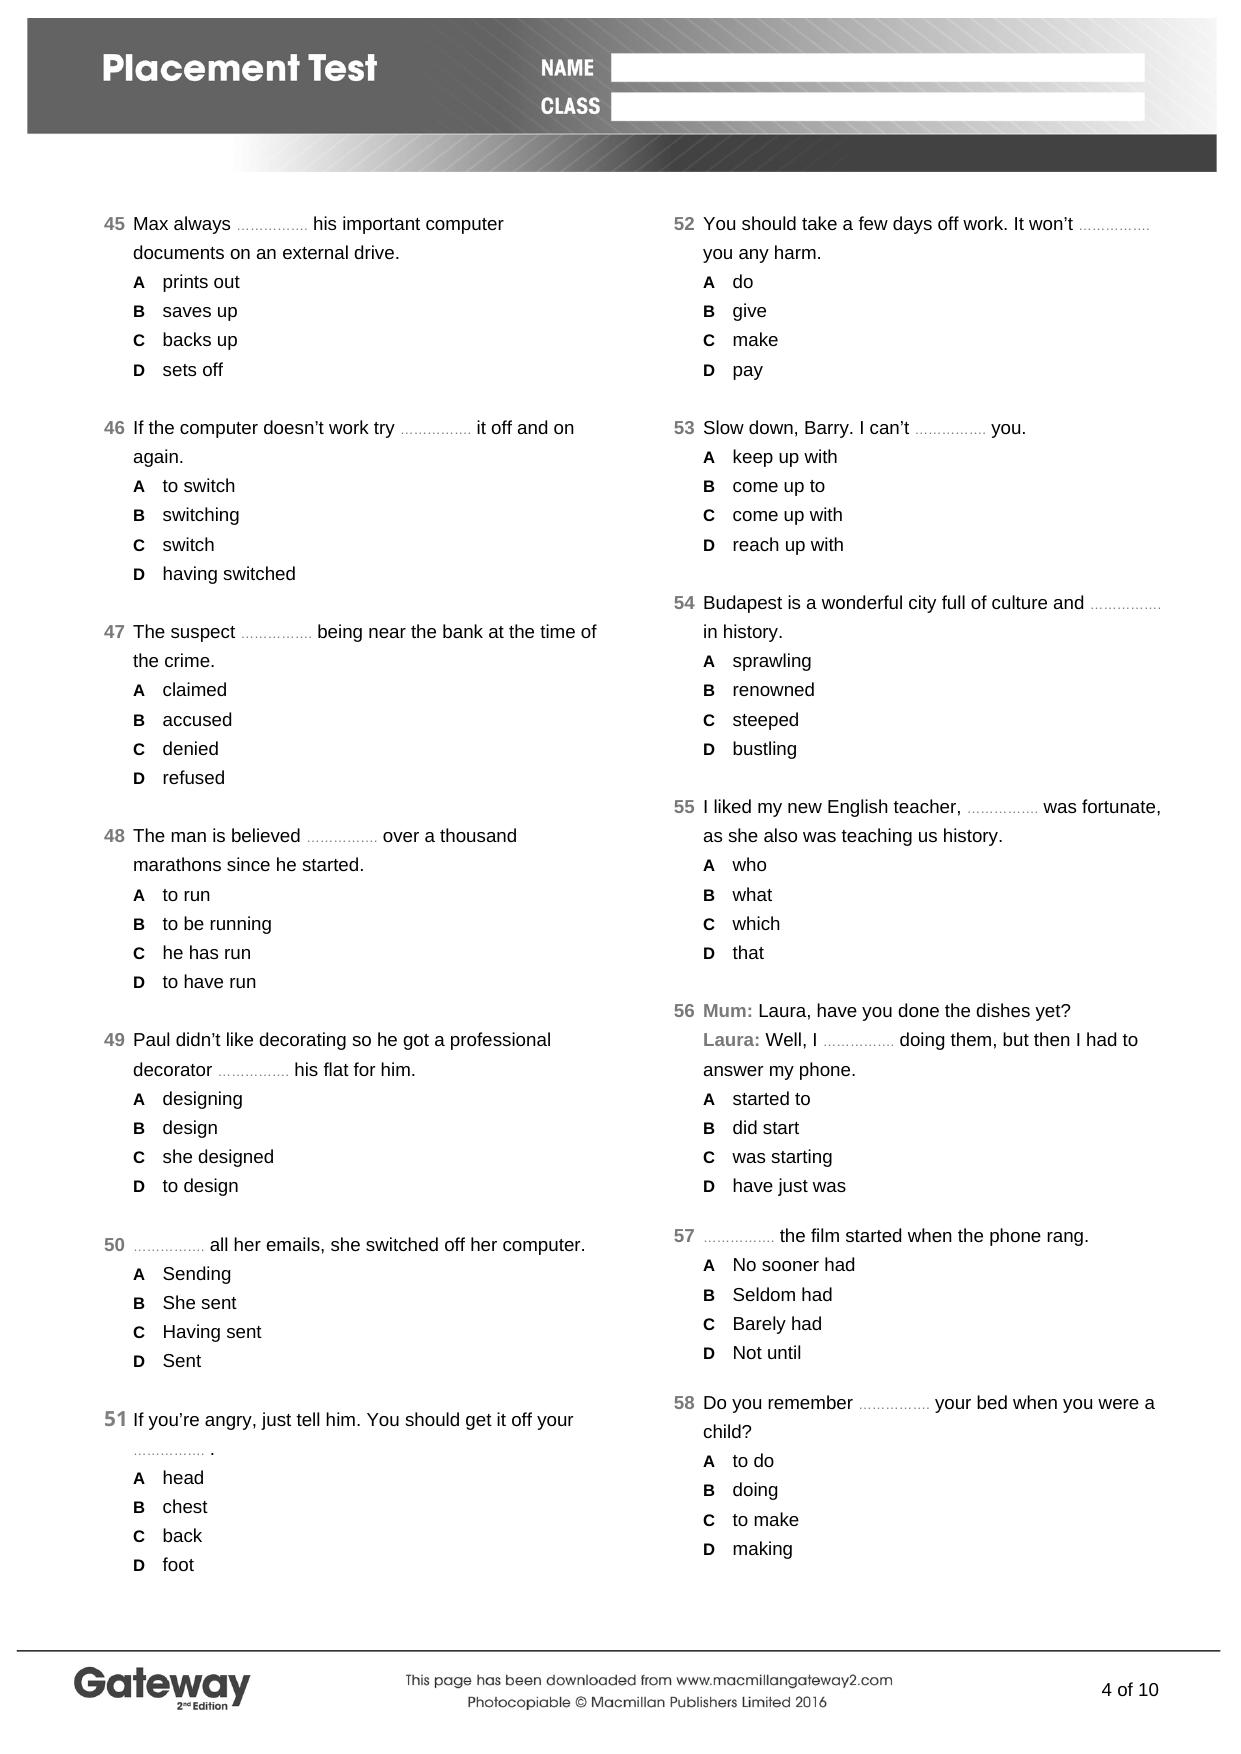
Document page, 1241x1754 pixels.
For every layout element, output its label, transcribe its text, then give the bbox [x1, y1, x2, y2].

list A to run [104, 878, 596, 907]
list 47 The suspect ……………. being near the bank at the time of the crime. [104, 615, 596, 673]
list D making [674, 1532, 1166, 1561]
list C come up with [674, 498, 1166, 528]
list D foot [104, 1548, 596, 1578]
list A prints out [104, 265, 596, 294]
list C which [674, 907, 1166, 936]
list 49 Paul didn’t like decorating so he got a professional decorator ……………. his flat for him. [104, 1023, 596, 1082]
list A who [674, 848, 1166, 878]
list A to do [674, 1444, 1166, 1473]
list B did start [674, 1111, 1166, 1140]
list C she designed [104, 1140, 596, 1169]
picture [16, 1650, 1221, 1738]
list B come up to [674, 469, 1166, 498]
list A started to [674, 1082, 1166, 1111]
list 57 ……………. the film started when the phone rang. [674, 1219, 1166, 1248]
list 45 Max always ……………. his important computer documents on an external drive. [104, 207, 596, 265]
list D bustling [674, 732, 1166, 761]
list 46 If the computer doesn’t work try ……………. it off and on again. [104, 411, 596, 469]
list 50 ……………. all her emails, she switched off her computer. [104, 1228, 596, 1257]
list C backs up [104, 323, 596, 353]
list D have just was [674, 1169, 1166, 1198]
list A to switch [104, 469, 596, 498]
list B She sent [104, 1286, 596, 1315]
list 51 If you’re angry, just tell him. You should get it off your ……………. . [104, 1403, 596, 1461]
list B what [674, 878, 1166, 907]
list 58 Do you remember ……………. your bed when you were a child? [674, 1386, 1166, 1444]
list C Barely had [674, 1307, 1166, 1336]
list A do [674, 265, 1166, 294]
picture [27, 18, 1217, 172]
list 52 You should take a few days off work. It won’t ……………. you any harm. [674, 207, 1166, 265]
list B design [104, 1111, 596, 1140]
list A keep up with [674, 440, 1166, 469]
list D pay [674, 353, 1166, 382]
list B switching [104, 498, 596, 528]
list 54 Budapest is a wonderful city full of culture and ……………. in history. [674, 586, 1166, 644]
list C make [674, 323, 1166, 353]
list C switch [104, 528, 596, 557]
list D to design [104, 1169, 596, 1198]
list B give [674, 294, 1166, 323]
list C was starting [674, 1140, 1166, 1169]
list A claimed [104, 673, 596, 703]
list Laura: Well, I ……………. doing them, but then I had to answer my phone. [703, 1023, 1166, 1082]
list D to have run [104, 965, 596, 994]
list C denied [104, 732, 596, 761]
list D Not until [674, 1336, 1166, 1365]
list B renowned [674, 673, 1166, 703]
list D Sent [104, 1344, 596, 1373]
list D reach up with [674, 528, 1166, 557]
list 53 Slow down, Barry. I can’t ……………. you. [674, 411, 1166, 440]
list B chest [104, 1490, 596, 1519]
list A head [104, 1461, 596, 1490]
list C Having sent [104, 1315, 596, 1344]
list A designing [104, 1082, 596, 1111]
list C to make [674, 1503, 1166, 1532]
list C back [104, 1519, 596, 1548]
list 55 I liked my new English teacher, ……………. was fortunate, as she also was teaching us history. [674, 790, 1166, 848]
list D refused [104, 761, 596, 790]
list 56 Mum: Laura, have you done the dishes yet? [674, 994, 1166, 1023]
list A No sooner had [674, 1248, 1166, 1278]
list D that [674, 936, 1166, 965]
list B Seldom had [674, 1278, 1166, 1307]
list B doing [674, 1473, 1166, 1503]
list B saves up [104, 294, 596, 323]
list A Sending [104, 1257, 596, 1286]
list C steeped [674, 703, 1166, 732]
list B to be running [104, 907, 596, 936]
list 48 The man is believed ……………. over a thousand marathons since he started. [104, 819, 596, 878]
list C he has run [104, 936, 596, 965]
list B accused [104, 703, 596, 732]
list D having switched [104, 557, 596, 586]
list A sprawling [674, 644, 1166, 673]
list D sets off [104, 353, 596, 382]
